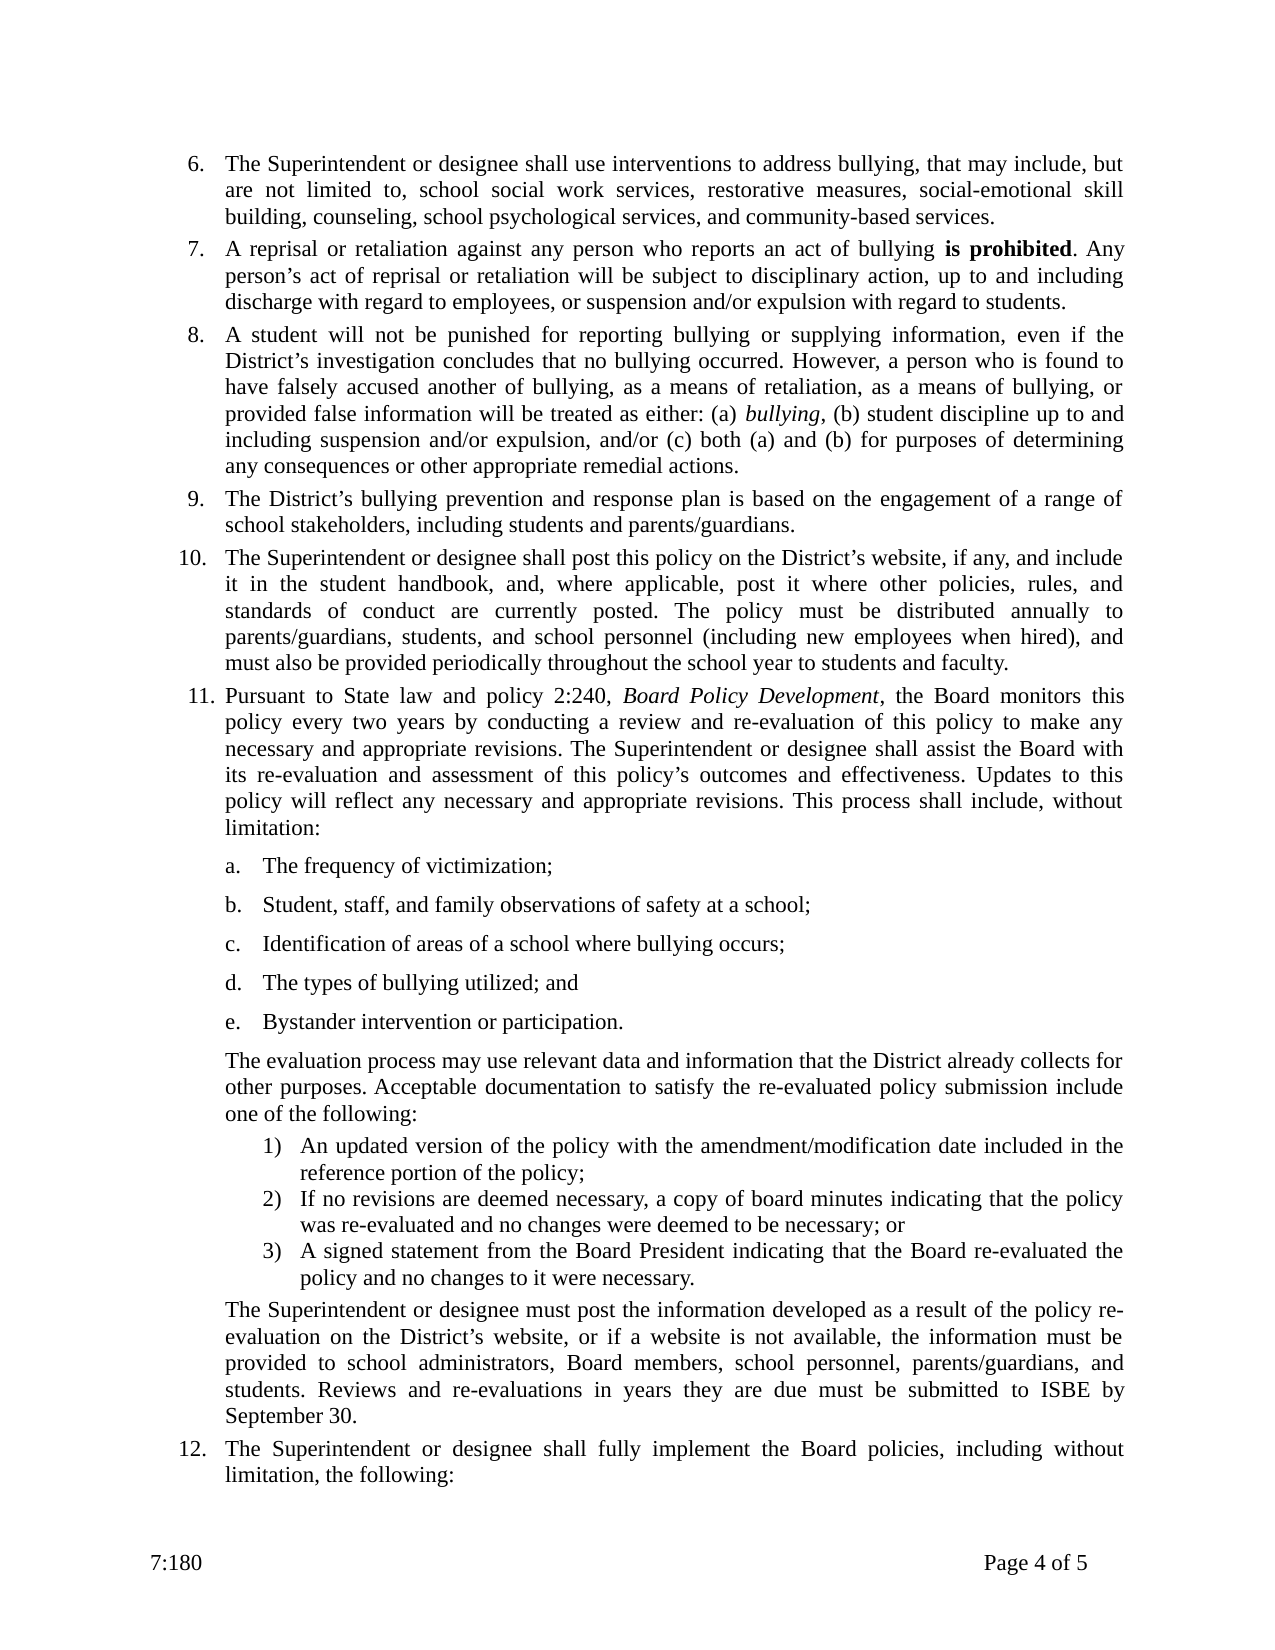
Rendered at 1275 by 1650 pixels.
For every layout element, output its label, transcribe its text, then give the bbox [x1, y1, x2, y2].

list If no revisions are deemed necessary, a copy of board minutes indicating that the policy was re-evaluated and no changes were deemed to be necessary; or [262, 1185, 1125, 1238]
list The Superintendent or designee shall fully implement the Board policies, including without limitation, the following: [178, 1434, 1125, 1487]
text The Superintendent or designee must post the information developed as a result of the policy re-evaluation on the District’s website, or if a website is not available, the information must be provided to school administrators, Board members, school personnel, parents/guardians, and students. Reviews and re-evaluations in years they are due must be submitted to ISBE by September 30. [225, 1297, 1125, 1428]
list A signed statement from the Board President indicating that the Board re-evaluated the policy and no changes to it were necessary. [262, 1238, 1125, 1290]
list The types of bullying utilized; and [225, 969, 1125, 996]
list Bystander intervention or participation. [225, 1008, 1125, 1034]
text The evaluation process may use relevant data and information that the District already collects for other purposes. Acceptable documentation to satisfy the re-evaluated policy submission include one of the following: [225, 1047, 1125, 1126]
list A student will not be punished for reporting bullying or supplying information, even if the District’s investigation concludes that no bullying occurred. However, a person who is found to have falsely accused another of bullying, as a means of retaliation, as a means of bullying, or provided false information will be treated as either: (a) bullying, (b) student discipline up to and including suspension and/or expulsion, and/or (c) both (a) and (b) for purposes of determining any consequences or other appropriate remedial actions. [187, 321, 1125, 479]
list A reprisal or retaliation against any person who reports an act of bullying is prohibited. Any person’s act of reprisal or retaliation will be subject to disciplinary action, up to and including discharge with regard to employees, or suspension and/or expulsion with regard to students. [187, 235, 1125, 314]
list The Superintendent or designee shall post this policy on the District’s website, if any, and include it in the student handbook, and, where applicable, post it where other policies, rules, and standards of conduct are currently posted. The policy must be distributed annually to parents/guardians, students, and school personnel (including new employees when hired), and must also be provided periodically throughout the school year to students and faculty. [178, 544, 1125, 676]
list An updated version of the policy with the amendment/modification date included in the reference portion of the policy; [262, 1132, 1125, 1185]
list Identification of areas of a school where bullying occurs; [225, 930, 1125, 957]
list Student, staff, and family observations of safety at a school; [225, 891, 1125, 918]
list The District’s bullying prevention and response plan is based on the engagement of a range of school stakeholders, including students and parents/guardians. [187, 485, 1125, 538]
list Pursuant to State law and policy 2:240, Board Policy Development, the Board monitors this policy every two years by conducting a review and re-evaluation of this policy to make any necessary and appropriate revisions. The Superintendent or designee shall assist the Board with its re-evaluation and assessment of this policy’s outcomes and effectiveness. Updates to this policy will reflect any necessary and appropriate revisions. This process shall include, without limitation: [187, 682, 1125, 840]
list The Superintendent or designee shall use interventions to address bullying, that may include, but are not limited to, school social work services, restorative measures, social-emotional skill building, counseling, school psychological services, and community-based services. [187, 150, 1125, 229]
list The frequency of victimization; [225, 853, 1125, 879]
